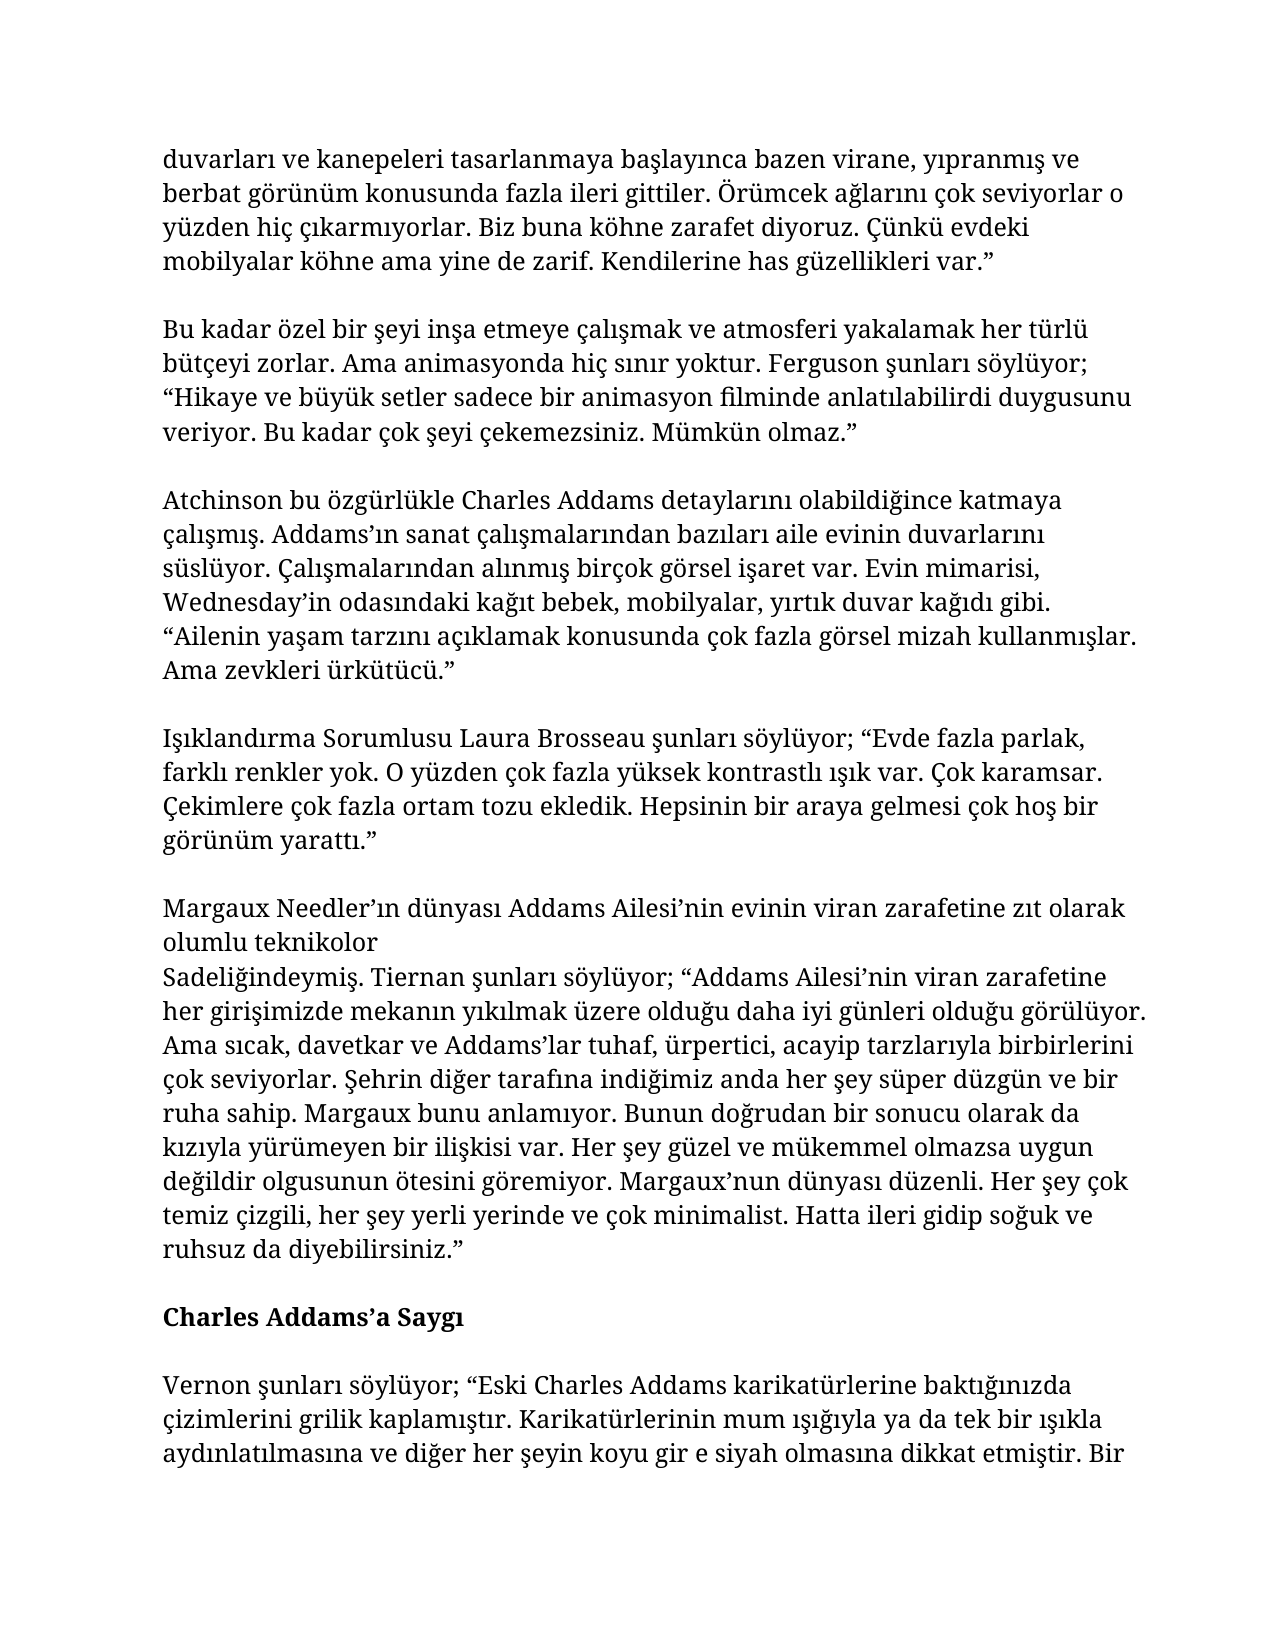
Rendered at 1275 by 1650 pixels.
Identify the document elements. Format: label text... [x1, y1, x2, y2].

text Bu kadar özel bir şeyi inşa etmeye çalışmak ve atmosferi yakalamak her türlü bütçeyi zorlar. Ama animasyonda hiç sınır yoktur. Ferguson şunları söylüyor; “Hikaye ve büyük setler sadece bir animasyon filminde anlatılabilirdi duygusunu veriyor. Bu kadar çok şeyi çekemezsiniz. Mümkün olmaz.” [162, 312, 1152, 448]
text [162, 142, 1152, 278]
text Margaux Needler’ın dünyası Addams Ailesi’nin evinin viran zarafetine zıt olarak olumlu teknikolor [162, 891, 1152, 959]
text Charles Addams’a Saygı [162, 1300, 1152, 1334]
text Atchinson bu özgürlükle Charles Addams detaylarını olabildiğince katmaya çalışmış. Addams’ın sanat çalışmalarından bazıları aile evinin duvarlarını süslüyor. Çalışmalarından alınmış birçok görsel işaret var. Evin mimarisi, Wednesday’in odasındaki kağıt bebek, mobilyalar, yırtık duvar kağıdı gibi. “Ailenin yaşam tarzını açıklamak konusunda çok fazla görsel mizah kullanmışlar. Ama zevkleri ürkütücü.” [162, 482, 1152, 687]
text Sadeliğindeymiş. Tiernan şunları söylüyor; “Addams Ailesi’nin viran zarafetine her girişimizde mekanın yıkılmak üzere olduğu daha iyi günleri olduğu görülüyor. Ama sıcak, davetkar ve Addams’lar tuhaf, ürpertici, acayip tarzlarıyla birbirlerini çok seviyorlar. Şehrin diğer tarafına indiğimiz anda her şey süper düzgün ve bir ruha sahip. Margaux bunu anlamıyor. Bunun doğrudan bir sonucu olarak da kızıyla yürümeyen bir ilişkisi var. Her şey güzel ve mükemmel olmazsa uygun değildir olgusunun ötesini göremiyor. Margaux’nun dünyası düzenli. Her şey çok temiz çizgili, her şey yerli yerinde ve çok minimalist. Hatta ileri gidip soğuk ve ruhsuz da diyebilirsiniz.” [162, 959, 1152, 1266]
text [162, 1368, 1152, 1470]
text Işıklandırma Sorumlusu Laura Brosseau şunları söylüyor; “Evde fazla parlak, farklı renkler yok. O yüzden çok fazla yüksek kontrastlı ışık var. Çok karamsar. Çekimlere çok fazla ortam tozu ekledik. Hepsinin bir araya gelmesi çok hoş bir görünüm yarattı.” [162, 721, 1152, 857]
